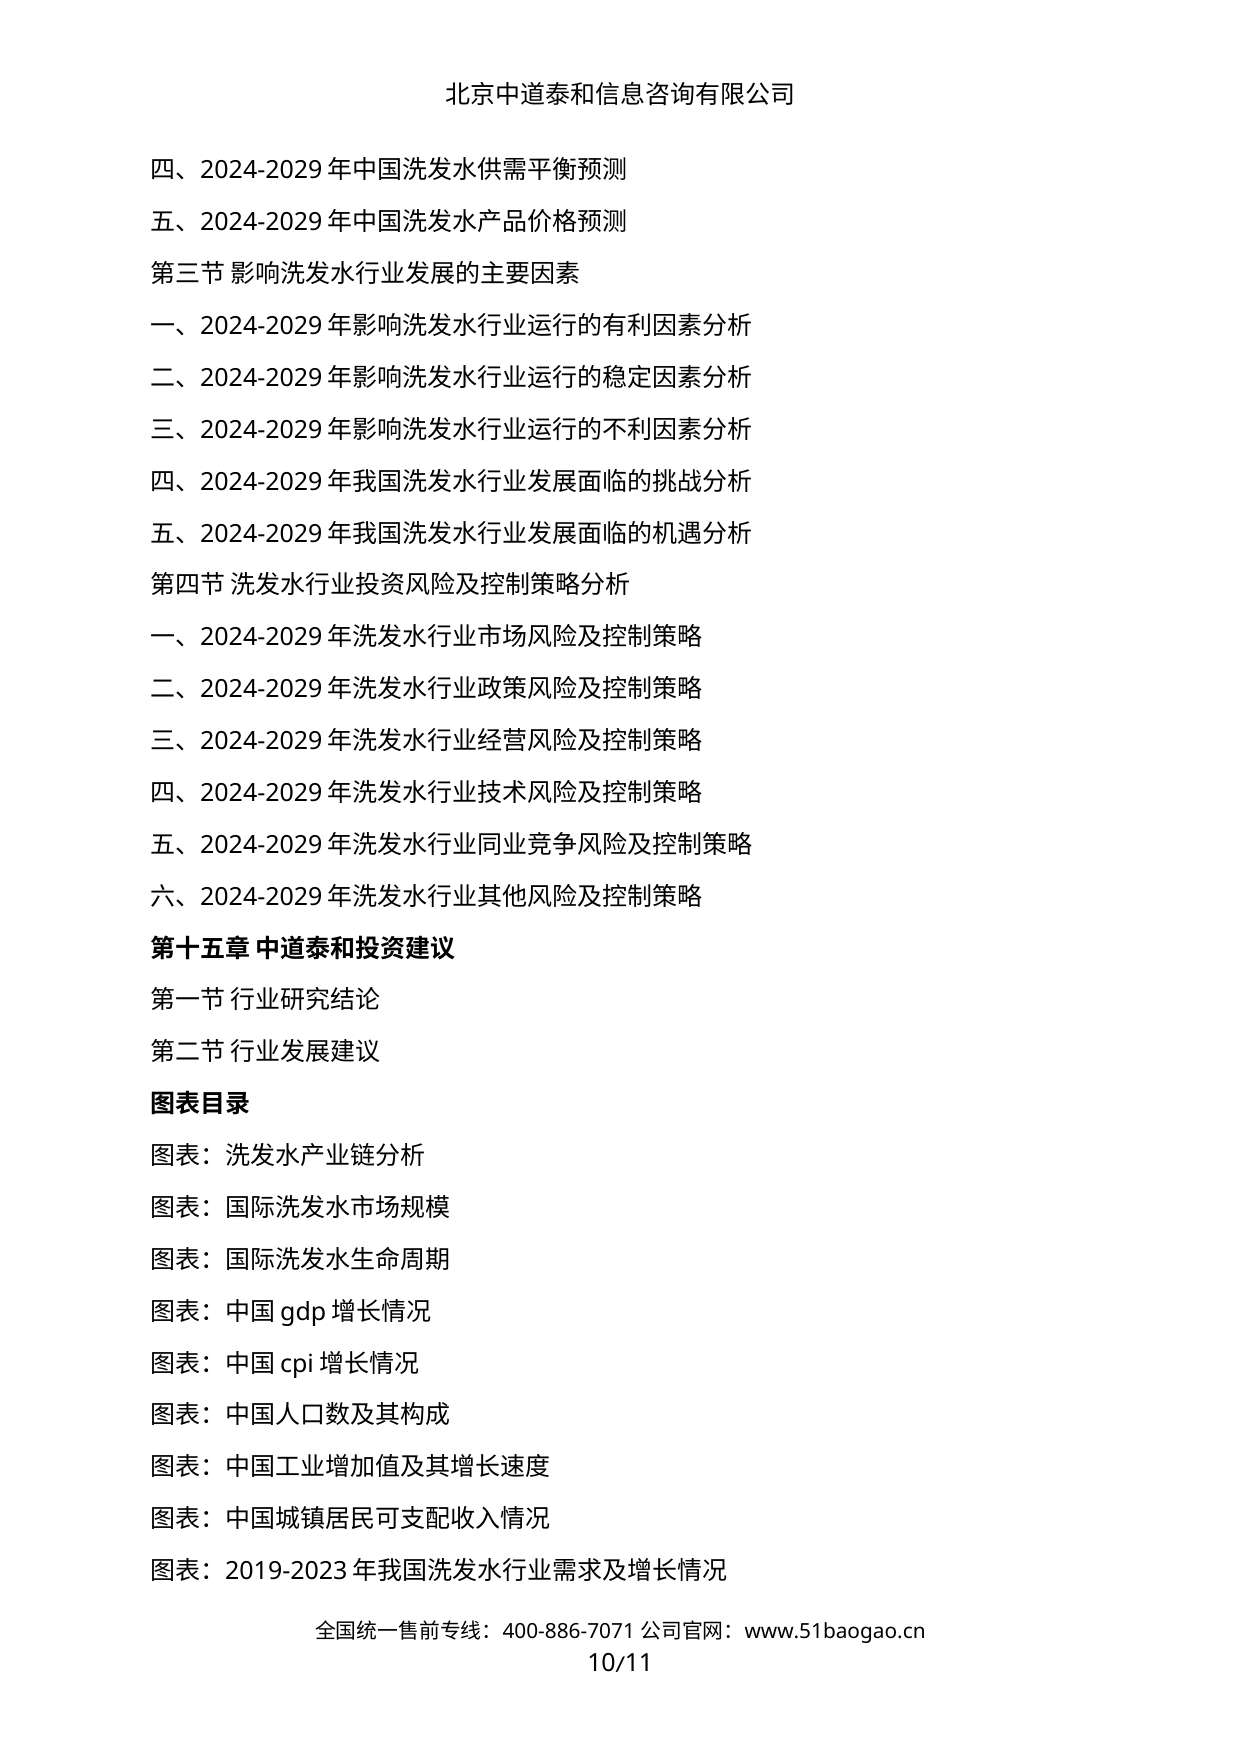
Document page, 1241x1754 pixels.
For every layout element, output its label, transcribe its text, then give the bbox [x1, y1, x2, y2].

text 四、2024-2029年洗发水行业技术风险及控制策略 [150, 772, 1090, 809]
text 第十五章 中道泰和投资建议 [150, 928, 1090, 964]
text 五、2024-2029年我国洗发水行业发展面临的机遇分析 [150, 513, 1090, 549]
text 图表：中国gdp增长情况 [150, 1291, 1090, 1327]
text 三、2024-2029年洗发水行业经营风险及控制策略 [150, 721, 1090, 757]
text 图表：中国工业增加值及其增长速度 [150, 1447, 1090, 1483]
text 图表：洗发水产业链分析 [150, 1136, 1090, 1172]
text 第二节 行业发展建议 [150, 1032, 1090, 1068]
text 二、2024-2029年洗发水行业政策风险及控制策略 [150, 669, 1090, 705]
text 二、2024-2029年影响洗发水行业运行的稳定因素分析 [150, 357, 1090, 394]
text 四、2024-2029年中国洗发水供需平衡预测 [150, 150, 1090, 186]
text 图表：国际洗发水生命周期 [150, 1239, 1090, 1276]
text 一、2024-2029年洗发水行业市场风险及控制策略 [150, 617, 1090, 653]
text 图表：中国cpi增长情况 [150, 1343, 1090, 1379]
text 第三节 影响洗发水行业发展的主要因素 [150, 254, 1090, 290]
text 第四节 洗发水行业投资风险及控制策略分析 [150, 565, 1090, 601]
text 五、2024-2029年中国洗发水产品价格预测 [150, 202, 1090, 238]
text 图表：2019-2023年我国洗发水行业需求及增长情况 [150, 1551, 1090, 1587]
text 图表：中国人口数及其构成 [150, 1395, 1090, 1431]
text 六、2024-2029年洗发水行业其他风险及控制策略 [150, 876, 1090, 912]
text 五、2024-2029年洗发水行业同业竞争风险及控制策略 [150, 824, 1090, 861]
text 四、2024-2029年我国洗发水行业发展面临的挑战分析 [150, 461, 1090, 497]
text 图表：国际洗发水市场规模 [150, 1187, 1090, 1224]
text 图表目录 [150, 1084, 1090, 1120]
text 一、2024-2029年影响洗发水行业运行的有利因素分析 [150, 306, 1090, 342]
text 三、2024-2029年影响洗发水行业运行的不利因素分析 [150, 409, 1090, 446]
text 图表：中国城镇居民可支配收入情况 [150, 1499, 1090, 1535]
text 第一节 行业研究结论 [150, 980, 1090, 1016]
